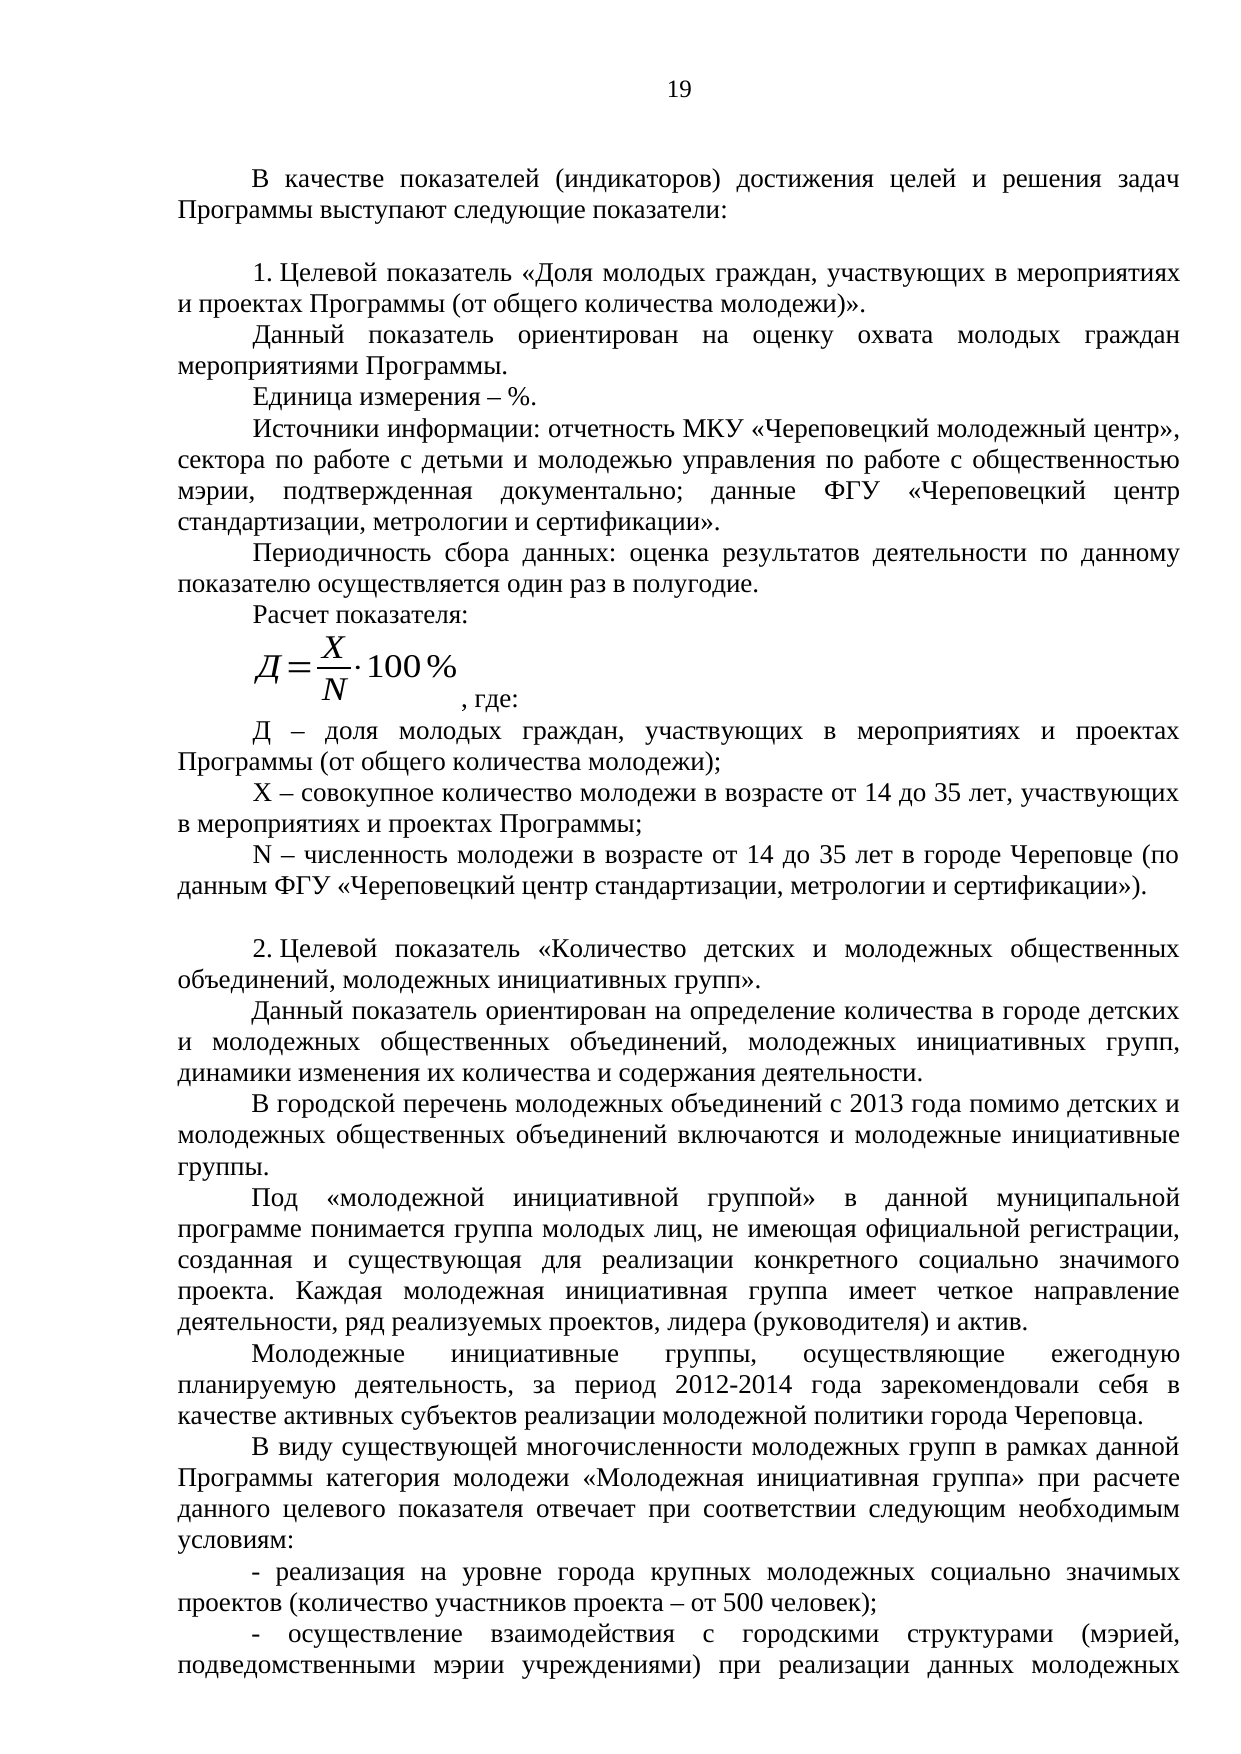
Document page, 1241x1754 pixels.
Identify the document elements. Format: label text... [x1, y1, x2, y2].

text 1. Целевой показатель «Доля молодых граждан, участвующих в мероприятиях и проектах Программы (от общего количества молодежи)». [177, 256, 1181, 318]
text 2. Целевой показатель «Количество детских и молодежных общественных объединений, молодежных инициативных групп». [177, 932, 1181, 994]
text Молодежные инициативные группы, осуществляющие ежегодную планируемую деятельность, за период 2012-2014 года зарекомендовали себя в качестве активных субъектов реализации молодежной политики города Череповца. [177, 1337, 1181, 1430]
text N – численность молодежи в возрасте от 14 до 35 лет в городе Череповце (по данным ФГУ «Череповецкий центр стандартизации, метрологии и сертификации»). [177, 838, 1181, 901]
text Данный показатель ориентирован на определение количества в городе детских и молодежных общественных объединений, молодежных инициативных групп, динамики изменения их количества и содержания деятельности. [177, 994, 1181, 1087]
text Под «молодежной инициативной группой» в данной муниципальной программе понимается группа молодых лиц, не имеющая официальной регистрации, созданная и существующая для реализации конкретного социально значимого проекта. Каждая молодежная инициативная группа имеет четкое направление деятельности, ряд реализуемых проектов, лидера (руководителя) и актив. [177, 1181, 1181, 1337]
text X – совокупное количество молодежи в возрасте от 14 до 35 лет, участвующих в мероприятиях и проектах Программы; [177, 776, 1181, 838]
text Источники информации: отчетность МКУ «Череповецкий молодежный центр», сектора по работе с детьми и молодежью управления по работе с общественностью мэрии, подтвержденная документально; данные ФГУ «Череповецкий центр стандартизации, метрологии и сертификации». [177, 412, 1181, 536]
text Периодичность сбора данных: оценка результатов деятельности по данному показателю осуществляется один раз в полугодие. [177, 536, 1181, 598]
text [177, 1617, 1181, 1679]
text - реализация на уровне города крупных молодежных социально значимых проектов (количество участников проекта – от 500 человек); [177, 1555, 1181, 1617]
text Расчет показателя: [177, 598, 1181, 630]
text Единица измерения – %. [177, 381, 1181, 412]
text , где: [177, 630, 1181, 714]
text Д – доля молодых граждан, участвующих в мероприятиях и проектах Программы (от общего количества молодежи); [177, 714, 1181, 776]
text В качестве показателей (индикаторов) достижения целей и решения задач Программы выступают следующие показатели: [177, 162, 1181, 225]
text Данный показатель ориентирован на оценку охвата молодых граждан мероприятиями Программы. [177, 318, 1181, 381]
text В городской перечень молодежных объединений с 2013 года помимо детских и молодежных общественных объединений включаются и молодежные инициативные группы. [177, 1087, 1181, 1181]
text В виду существующей многочисленности молодежных групп в рамках данной Программы категория молодежи «Молодежная инициативная группа» при расчете данного целевого показателя отвечает при соответствии следующим необходимым условиям: [177, 1430, 1181, 1555]
